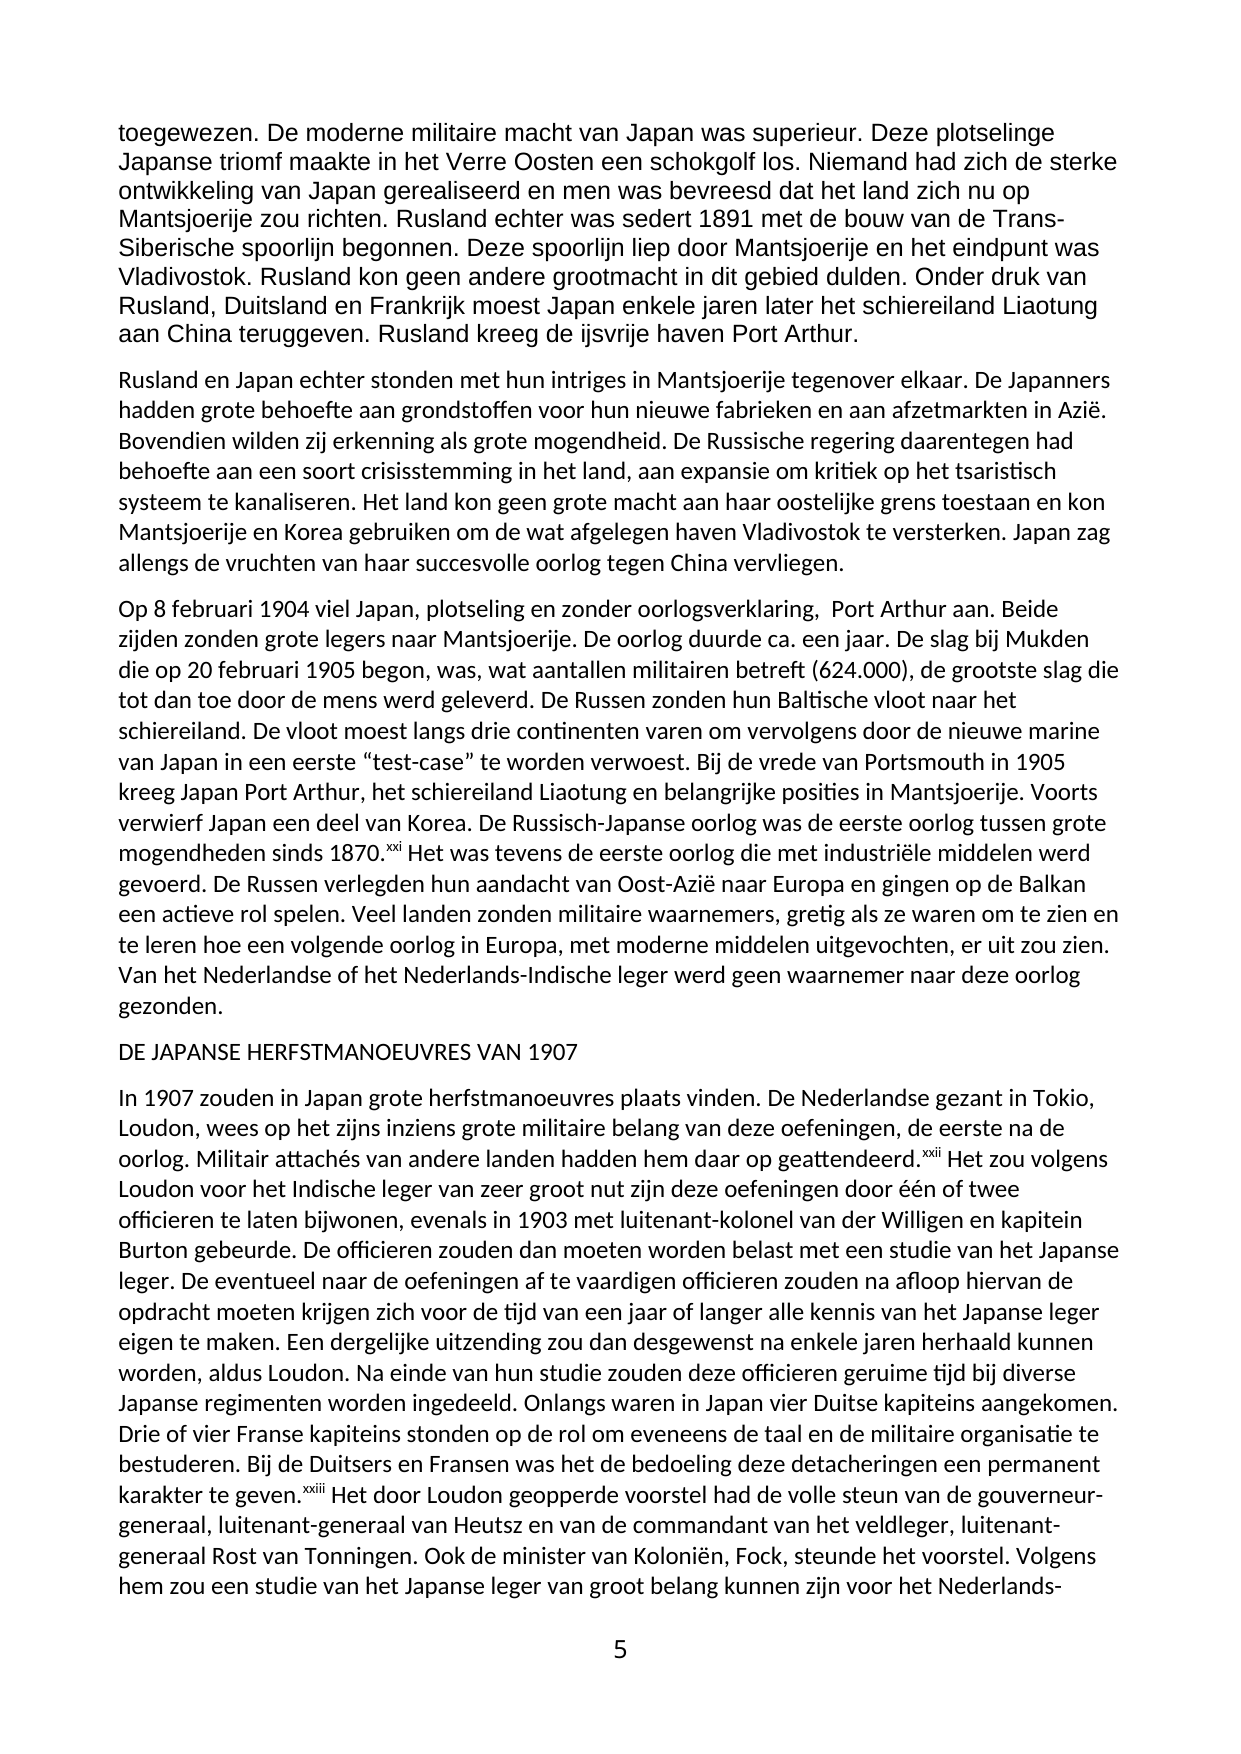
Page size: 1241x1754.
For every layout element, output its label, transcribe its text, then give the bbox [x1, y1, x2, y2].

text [118, 1082, 1122, 1601]
text Op 8 februari 1904 viel Japan, plotseling en zonder oorlogsverklaring, Port Arthur aan. Beide zijden zonden grote legers naar Mantsjoerije. De oorlog duurde ca. een jaar. De slag bij Mukden die op 20 februari 1905 begon, was, wat aantallen militairen betreft (624.000), de grootste slag die tot dan toe door de mens werd geleverd. De Russen zonden hun Baltische vloot naar het schiereiland. De vloot moest langs drie continenten varen om vervolgens door de nieuwe marine van Japan in een eerste “test-case” te worden verwoest. Bij de vrede van Portsmouth in 1905 kreeg Japan Port Arthur, het schiereiland Liaotung en belangrijke posities in Mantsjoerije. Voorts verwierf Japan een deel van Korea. De Russisch-Japanse oorlog was de eerste oorlog tussen grote mogendheden sinds 1870. Het was tevens de eerste oorlog die met industriële middelen werd gevoerd. De Russen verlegden hun aandacht van Oost-Azië naar Europa en gingen op de Balkan een actieve rol spelen. Veel landen zonden militaire waarnemers, gretig als ze waren om te zien en te leren hoe een volgende oorlog in Europa, met moderne middelen uitgevochten, er uit zou zien. Van het Nederlandse of het Nederlands-Indische leger werd geen waarnemer naar deze oorlog gezonden. [118, 593, 1122, 1020]
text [118, 118, 1122, 348]
text Rusland en Japan echter stonden met hun intriges in Mantsjoerije tegenover elkaar. De Japanners hadden grote behoefte aan grondstoffen voor hun nieuwe fabrieken en aan afzetmarkten in Azië. Bovendien wilden zij erkenning als grote mogendheid. De Russische regering daarentegen had behoefte aan een soort crisisstemming in het land, aan expansie om kritiek op het tsaristisch systeem te kanaliseren. Het land kon geen grote macht aan haar oostelijke grens toestaan en kon Mantsjoerije en Korea gebruiken om de wat afgelegen haven Vladivostok te versterken. Japan zag allengs de vruchten van haar succesvolle oorlog tegen China vervliegen. [118, 364, 1122, 577]
text DE JAPANSE HERFSTMANOEUVRES VAN 1907 [118, 1036, 1122, 1066]
